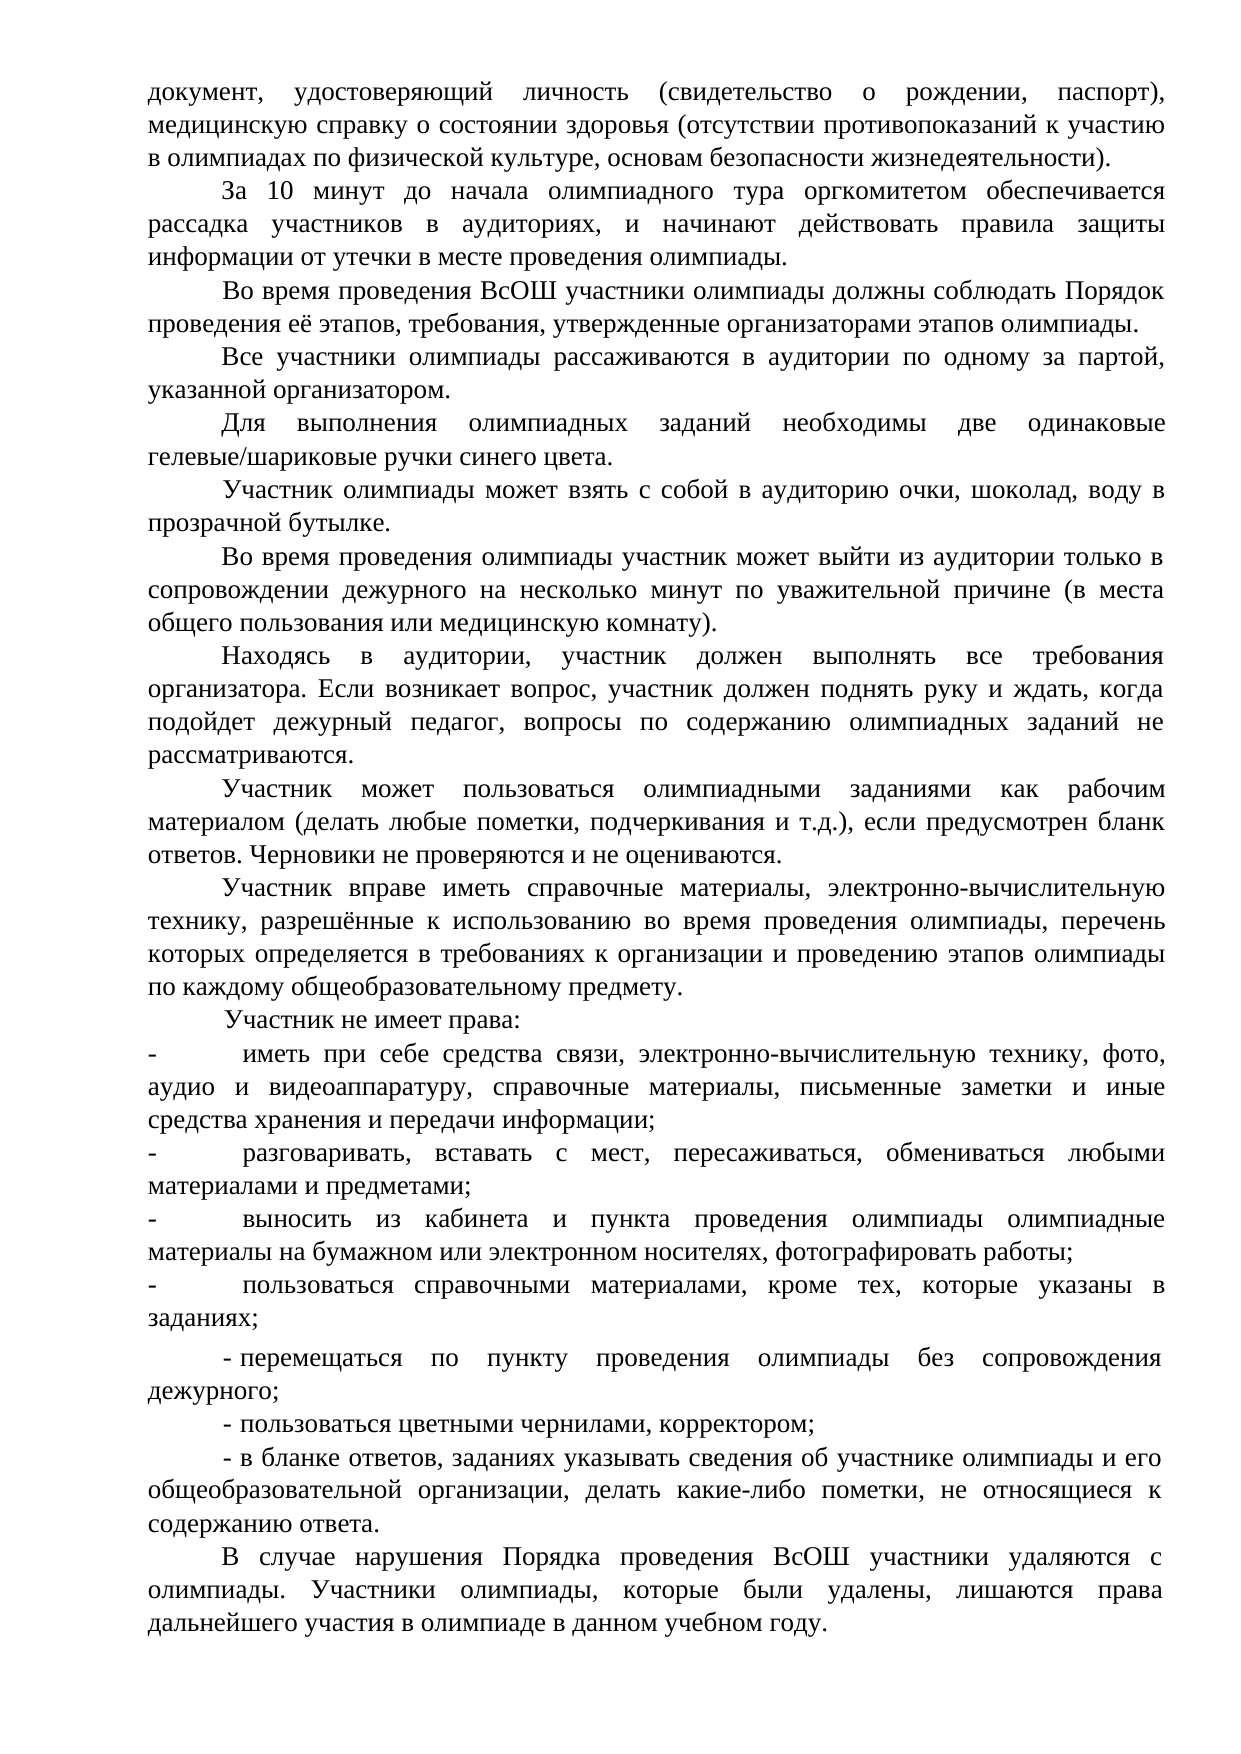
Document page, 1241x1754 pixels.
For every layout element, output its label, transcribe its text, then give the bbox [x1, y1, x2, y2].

list выносить из кабинета и пункта проведения олимпиады олимпиадные материалы на бумажном или электронном носителях, фотографировать работы; [148, 1201, 1167, 1267]
text Участник олимпиады может взять с собой в аудиторию очки, шоколад, воду в прозрачной бутылке. [148, 472, 1167, 538]
text Участник может пользоваться олимпиадными заданиями как рабочим материалом (делать любые пометки, подчеркивания и т.д.), если предусмотрен бланк ответов. Черновики не проверяются и не оцениваются. [148, 771, 1167, 870]
list в бланке ответов, заданиях указывать сведения об участнике олимпиады и его общеобразовательной организации, делать какие-либо пометки, не относящиеся к содержанию ответа. [148, 1439, 1163, 1539]
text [148, 74, 1167, 173]
text Во время проведения ВсОШ участники олимпиады должны соблюдать Порядок проведения её этапов, требования, утвержденные организаторами этапов олимпиады. [148, 273, 1165, 339]
list разговаривать, вставать с мест, пересаживаться, обмениваться любыми материалами и предметами; [148, 1135, 1167, 1201]
list иметь при себе средства связи, электронно-вычислительную технику, фото, аудио и видеоаппаратуру, справочные материалы, письменные заметки и иные средства хранения и передачи информации; [148, 1036, 1167, 1135]
text Участник не имеет права: [223, 1002, 1167, 1035]
text Для выполнения олимпиадных заданий необходимы две одинаковые гелевые/шариковые ручки синего цвета. [148, 406, 1167, 472]
text За 10 минут до начала олимпиадного тура оргкомитетом обеспечивается рассадка участников в аудиториях, и начинают действовать правила защиты информации от утечки в месте проведения олимпиады. [148, 173, 1167, 272]
text Все участники олимпиады рассаживаются в аудитории по одному за партой, указанной организатором. [148, 339, 1167, 406]
list перемещаться по пункту проведения олимпиады без сопровождения дежурного; [148, 1340, 1163, 1406]
text Участник вправе иметь справочные материалы, электронно-вычислительную технику, разрешённые к использованию во время проведения олимпиады, перечень которых определяется в требованиях к организации и проведению этапов олимпиады по каждому общеобразовательному предмету. [148, 870, 1167, 1002]
list пользоваться справочными материалами, кроме тех, которые указаны в заданиях; [148, 1267, 1167, 1333]
list пользоваться цветными чернилами, корректором; [223, 1407, 1167, 1439]
text В случае нарушения Порядка проведения ВсОШ участники удаляются с олимпиады. Участники олимпиады, которые были удалены, лишаются права дальнейшего участия в олимпиаде в данном учебном году. [148, 1539, 1163, 1638]
text Во время проведения олимпиады участник может выйти из аудитории только в сопровождении дежурного на несколько минут по уважительной причине (в места общего пользования или медицинскую комнату). [148, 539, 1165, 638]
text Находясь в аудитории, участник должен выполнять все требования организатора. Если возникает вопрос, участник должен поднять руку и ждать, когда подойдет дежурный педагог, вопросы по содержанию олимпиадных заданий не рассматриваются. [148, 638, 1165, 770]
